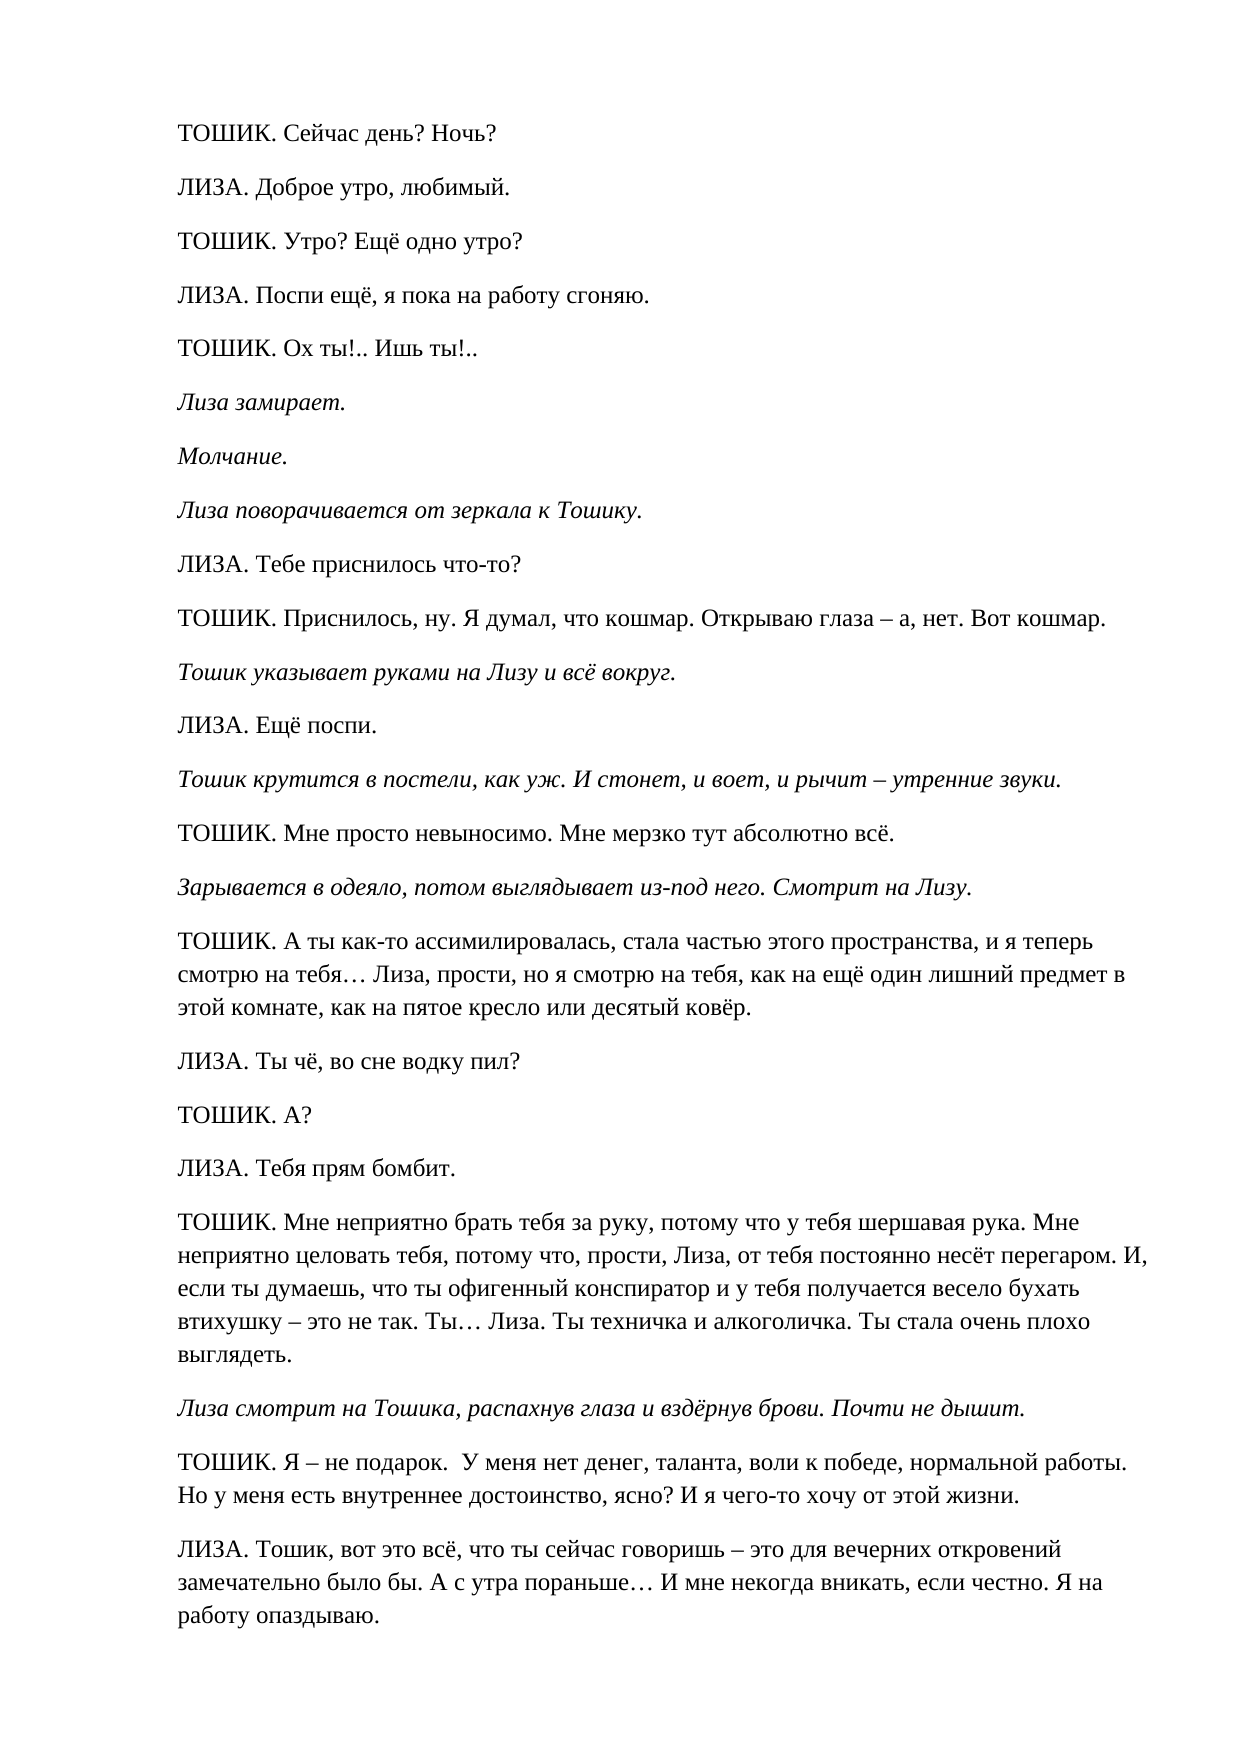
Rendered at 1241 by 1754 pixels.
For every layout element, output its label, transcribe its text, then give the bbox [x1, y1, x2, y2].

text ТОШИК. Приснилось, ну. Я думал, что кошмар. Открываю глаза – а, нет. Вот кошмар. [177, 603, 1152, 632]
text ТОШИК. Сейчас день? Ночь? [177, 118, 1152, 147]
text Тошик указывает руками на Лизу и всё вокруг. [177, 657, 1152, 685]
text ЛИЗА. Ты чё, во сне водку пил? [177, 1046, 1152, 1074]
text Лиза поворачивается от зеркала к Тошику. [177, 495, 1152, 524]
text ЛИЗА. Поспи ещё, я пока на работу сгоняю. [177, 280, 1152, 308]
text Тошик крутится в постели, как уж. И стонет, и воет, и рычит – утренние звуки. [177, 764, 1152, 793]
text ЛИЗА. Тошик, вот это всё, что ты сейчас говоришь – это для вечерних откровений замечательно было бы. А с утра пораньше… И мне некогда вникать, если честно. Я на работу опаздываю. [177, 1534, 1152, 1629]
text ЛИЗА. Тебе приснилось что-то? [177, 549, 1152, 578]
text ТОШИК. А? [177, 1100, 1152, 1128]
text ТОШИК. А ты как-то ассимилировалась, стала частью этого пространства, и я теперь смотрю на тебя… Лиза, прости, но я смотрю на тебя, как на ещё один лишний предмет в этой комнате, как на пятое кресло или десятый ковёр. [177, 926, 1152, 1021]
text ТОШИК. Мне просто невыносимо. Мне мерзко тут абсолютно всё. [177, 818, 1152, 847]
text ЛИЗА. Тебя прям бомбит. [177, 1153, 1152, 1182]
text ТОШИК. Я – не подарок. У меня нет денег, таланта, воли к победе, нормальной работы. Но у меня есть внутреннее достоинство, ясно? И я чего-то хочу от этой жизни. [177, 1447, 1152, 1509]
text ТОШИК. Мне неприятно брать тебя за руку, потому что у тебя шершавая рука. Мне неприятно целовать тебя, потому что, прости, Лиза, от тебя постоянно несёт перегаром. И, если ты думаешь, что ты офигенный конспиратор и у тебя получается весело бухать втихушку – это не так. Ты… Лиза. Ты техничка и алкоголичка. Ты стала очень плохо выглядеть. [177, 1207, 1152, 1368]
text ТОШИК. Ох ты!.. Ишь ты!.. [177, 333, 1152, 362]
text ТОШИК. Утро? Ещё одно утро? [177, 226, 1152, 254]
text Лиза смотрит на Тошика, распахнув глаза и вздёрнув брови. Почти не дышит. [177, 1393, 1152, 1422]
text Зарывается в одеяло, потом выглядывает из-под него. Смотрит на Лизу. [177, 872, 1152, 901]
text Лиза замирает. [177, 387, 1152, 416]
text Молчание. [177, 441, 1152, 470]
text ЛИЗА. Доброе утро, любимый. [177, 172, 1152, 201]
text ЛИЗА. Ещё поспи. [177, 711, 1152, 739]
